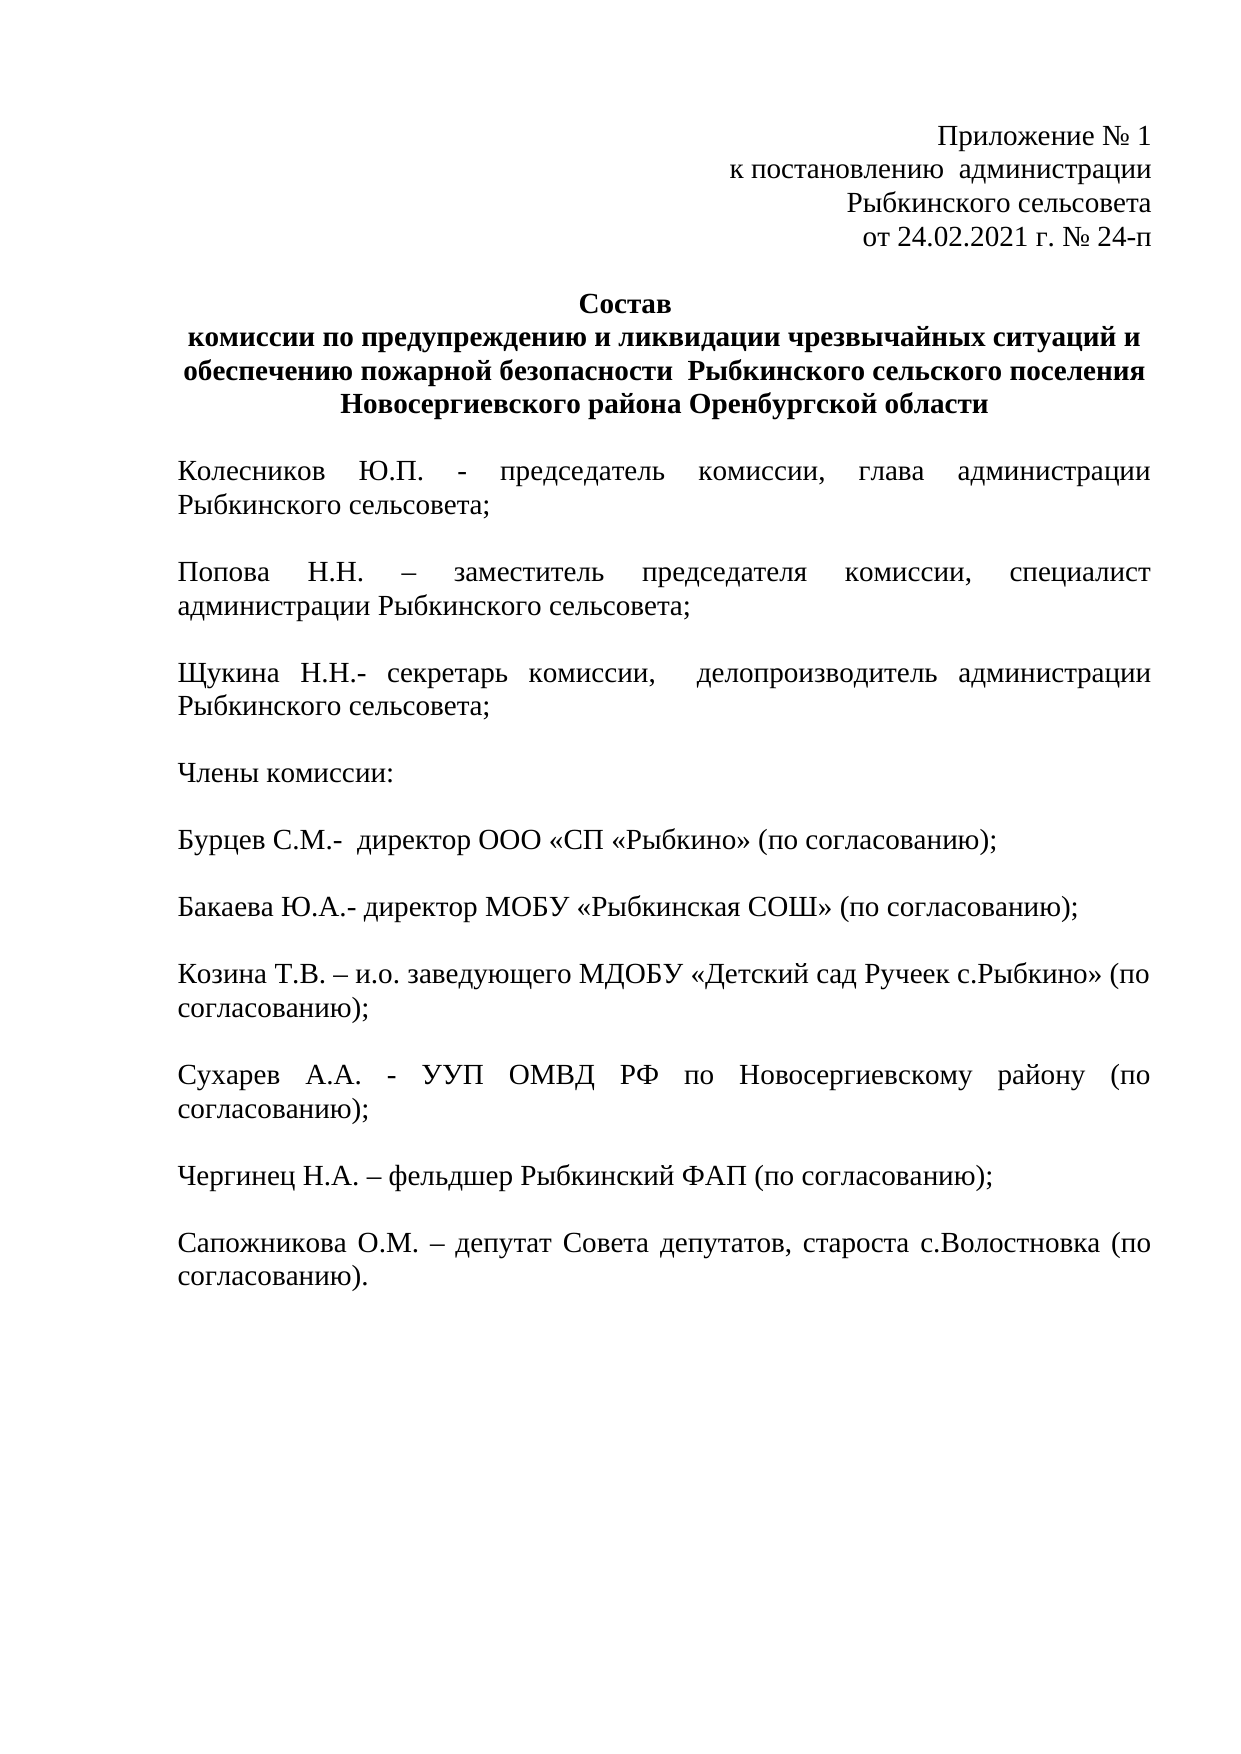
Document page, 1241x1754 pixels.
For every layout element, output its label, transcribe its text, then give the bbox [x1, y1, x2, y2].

text Состав [177, 286, 1152, 319]
text Сухарев А.А. - УУП ОМВД РФ по Новосергиевскому району (по согласованию); [177, 1057, 1152, 1124]
text комиссии по предупреждению и ликвидации чрезвычайных ситуаций и обеспечению пожарной безопасности Рыбкинского сельского поселения Новосергиевского района Оренбургской области [177, 319, 1152, 420]
text Щукина Н.Н.- секретарь комиссии, делопроизводитель администрации Рыбкинского сельсовета; [177, 655, 1152, 722]
text Члены комиссии: [177, 755, 1152, 789]
text Попова Н.Н. – заместитель председателя комиссии, специалист администрации Рыбкинского сельсовета; [177, 554, 1152, 621]
text Бакаева Ю.А.- директор МОБУ «Рыбкинская СОШ» (по согласованию); [177, 889, 1152, 923]
text Приложение № 1 [177, 118, 1152, 152]
text Сапожникова О.М. – депутат Совета депутатов, староста с.Волостновка (по согласованию). [177, 1225, 1152, 1292]
text от 24.02.2021 г. № 24-п [177, 219, 1152, 252]
text Колесников Ю.П. - председатель комиссии, глава администрации Рыбкинского сельсовета; [177, 453, 1152, 521]
text Бурцев С.М.- директор ООО «СП «Рыбкино» (по согласованию); [177, 822, 1152, 856]
text Козина Т.В. – и.о. заведующего МДОБУ «Детский сад Ручеек с.Рыбкино» (по согласованию); [177, 957, 1152, 1024]
text Чергинец Н.А. – фельдшер Рыбкинский ФАП (по согласованию); [177, 1158, 1152, 1191]
text к постановлению администрации [177, 152, 1152, 185]
text Рыбкинского сельсовета [177, 185, 1152, 219]
